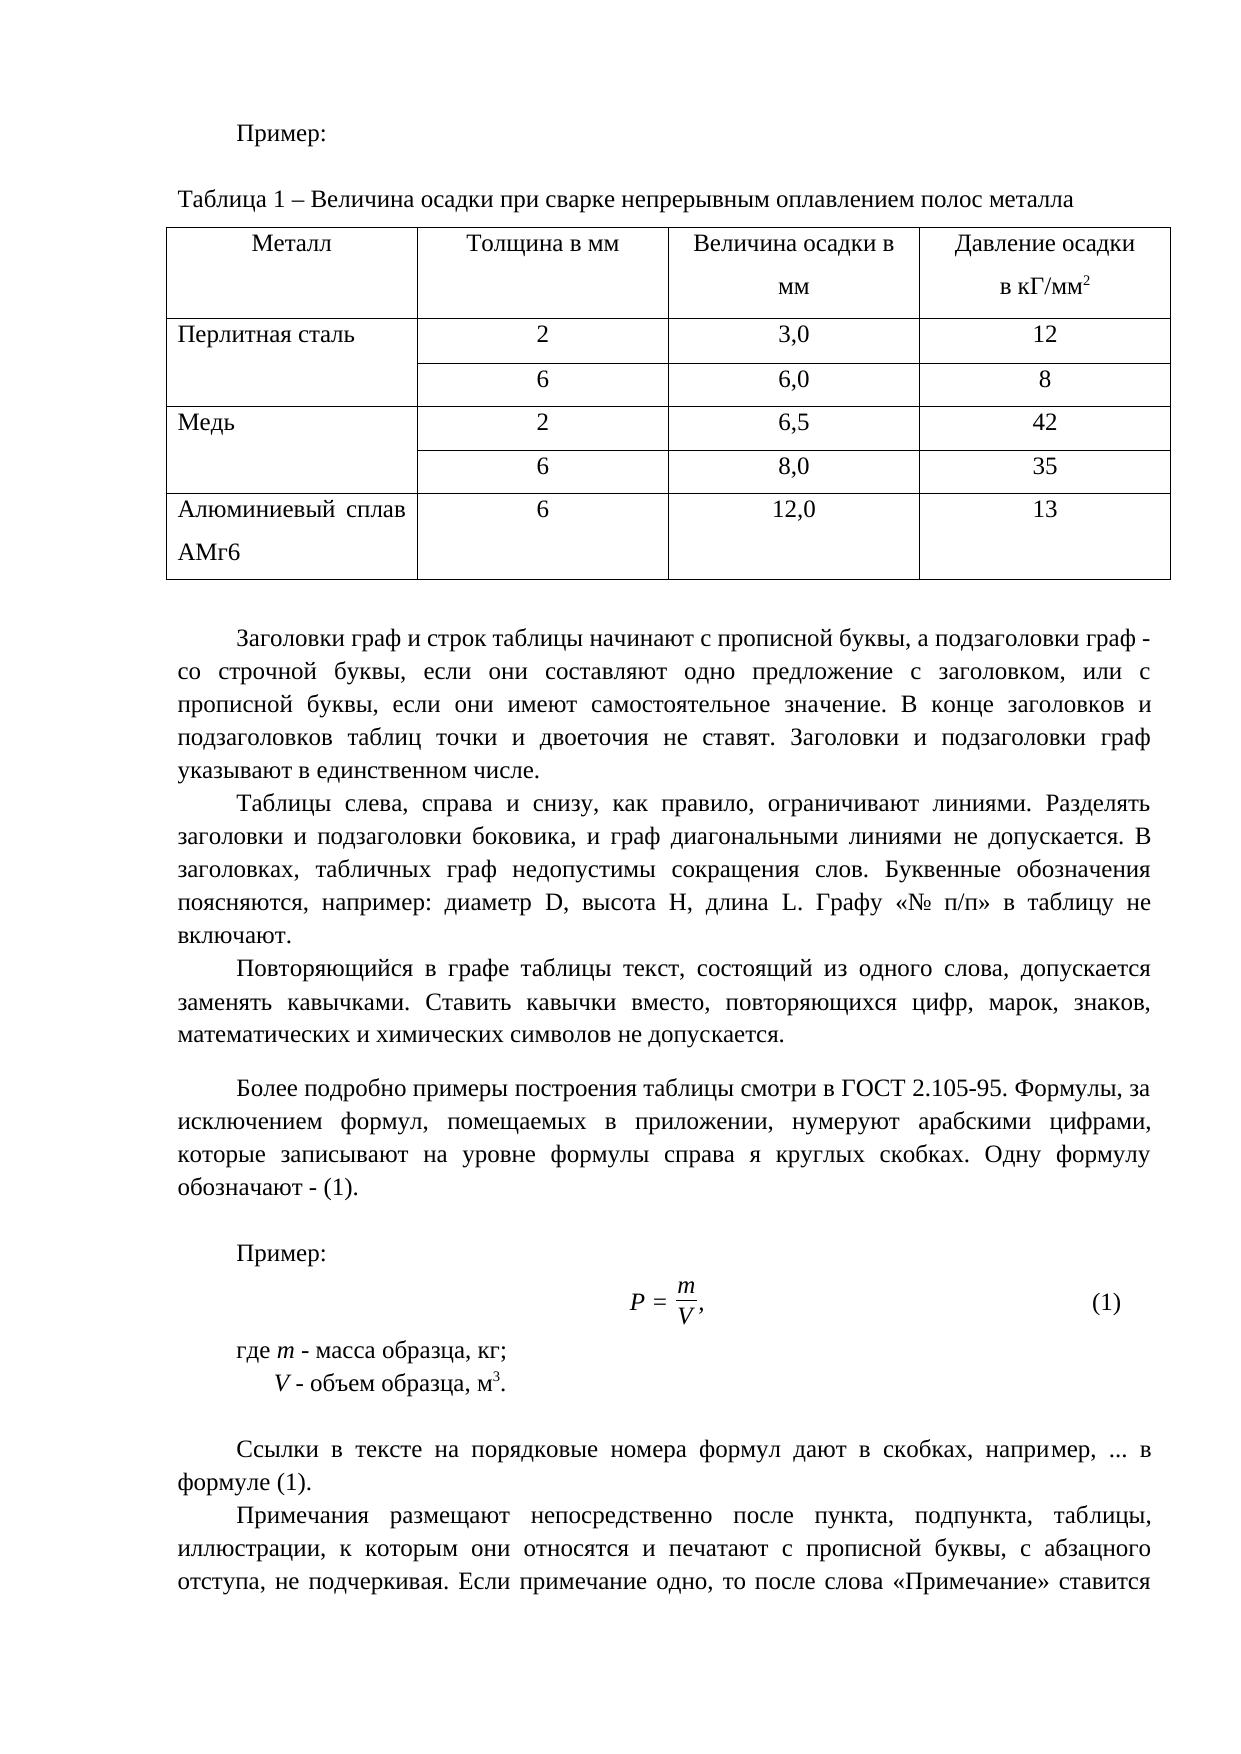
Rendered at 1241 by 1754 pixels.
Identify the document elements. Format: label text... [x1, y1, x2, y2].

table_cell 2 [418, 319, 668, 363]
text Ссылки в тексте на порядковые номера формул дают в скобках, например, ... в формуле (1). [177, 1434, 1152, 1496]
text Пример: [177, 1238, 1152, 1267]
text V - объем образца, м3. [177, 1368, 1152, 1397]
table_header Металл [167, 228, 417, 318]
table_cell 6 [418, 364, 668, 406]
table_header Величина осадки в мм [669, 228, 919, 318]
table_cell 6 [418, 451, 668, 493]
table_header Давление осадки в кГ/мм2 [920, 228, 1170, 318]
table_cell Перлитная сталь [167, 319, 417, 406]
table_cell 6 [418, 494, 668, 579]
table_cell 8,0 [669, 451, 919, 493]
table_cell 13 [920, 494, 1170, 579]
table_cell 35 [920, 451, 1170, 493]
table_cell 12,0 [669, 494, 919, 579]
table_cell 12 [920, 319, 1170, 363]
text Повторяющийся в графе таблицы текст, состоящий из одного слова, допускается заменять кавычками. Ставить кавычки вместо, повторяющихся цифр, марок, знаков, математических и химических символов не допускается. [177, 953, 1152, 1048]
table_header Толщина в мм [418, 228, 668, 318]
text Более подробно примеры построения таблицы смотри в ГОСТ 2.105-95. Формулы, за исключением формул, помещаемых в приложении, нумеруют арабскими цифрами, которые записывают на уровне формулы справа я круглых скобках. Одну формулу обозначают - (1). [177, 1073, 1152, 1201]
text Таблицы слева, справа и снизу, как правило, ограничивают линиями. Разделять заголовки и подзаголовки боковика, и граф диагональными линиями не допускается. В заголовках, табличных граф недопустимы сокращения слов. Буквенные обозначения поясняются, например: диаметр D, высота Н, длина L. Графу «№ п/п» в таблицу не включают. [177, 788, 1152, 949]
table_cell 42 [920, 407, 1170, 450]
table_cell Медь [167, 407, 417, 493]
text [177, 1500, 1152, 1595]
text P = , (1) [177, 1272, 1152, 1331]
text где m - масса образца, кг; [177, 1335, 1152, 1363]
table_cell 6,5 [669, 407, 919, 450]
table_cell 3,0 [669, 319, 919, 363]
table_cell Алюминиевый сплав АМг6 [167, 494, 417, 579]
table_cell 6,0 [669, 364, 919, 406]
text Таблица 1 – Величина осадки при сварке непрерывным оплавлением полос металла [177, 184, 1152, 213]
text Пример: [177, 118, 1152, 147]
table_cell 8 [920, 364, 1170, 406]
text Заголовки граф и строк таблицы начинают с прописной буквы, а подзаголовки граф - со строчной буквы, если они составляют одно предложение с заголовком, или с прописной буквы, если они имеют самостоятельное значение. В конце заголовков и подзаголовков таблиц точки и двоеточия не ставят. Заголовки и подзаголовки граф указывают в единственном числе. [177, 623, 1152, 784]
table_cell 2 [418, 407, 668, 450]
